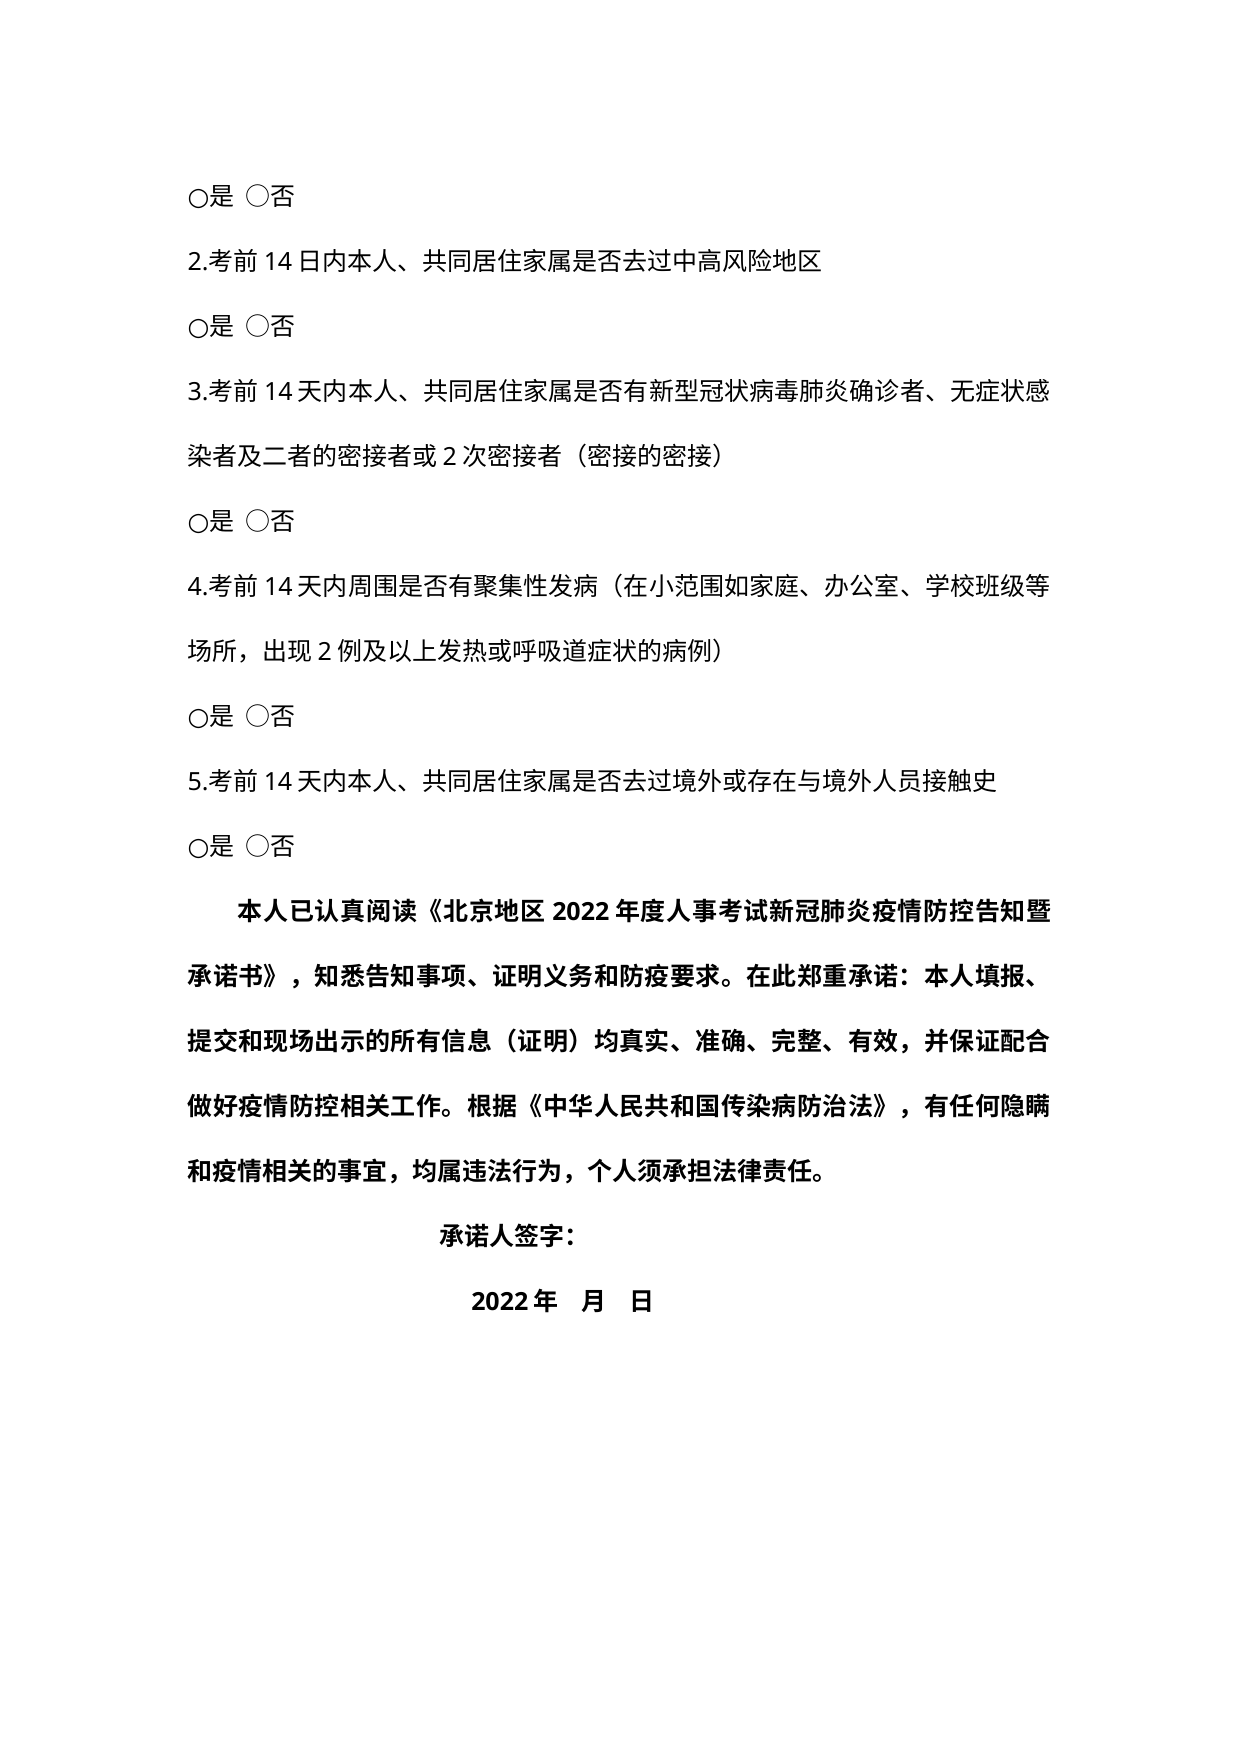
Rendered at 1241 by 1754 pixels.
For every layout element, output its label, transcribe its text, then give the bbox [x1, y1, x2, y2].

text 4.考前14天内周围是否有聚集性发病（在小范围如家庭、办公室、学校班级等场所，出现2例及以上发热或呼吸道症状的病例） [187, 552, 1053, 682]
text 3.考前14天内本人、共同居住家属是否有新型冠状病毒肺炎确诊者、无症状感染者及二者的密接者或2次密接者（密接的密接） [187, 357, 1053, 487]
text ○是 ○否 [187, 812, 1053, 877]
text 5.考前14天内本人、共同居住家属是否去过境外或存在与境外人员接触史 [187, 747, 1053, 812]
text 2.考前14日内本人、共同居住家属是否去过中高风险地区 [187, 227, 1053, 292]
text 承诺人签字： [187, 1202, 1053, 1267]
text 2022年 月 日 [187, 1267, 1053, 1332]
text ○是 ○否 [187, 487, 1053, 552]
text ○是 ○否 [187, 292, 1053, 357]
text ○是 ○否 [187, 162, 1053, 227]
text 本人已认真阅读《北京地区2022年度人事考试新冠肺炎疫情防控告知暨承诺书》，知悉告知事项、证明义务和防疫要求。在此郑重承诺：本人填报、提交和现场出示的所有信息（证明）均真实、准确、完整、有效，并保证配合做好疫情防控相关工作。根据《中华人民共和国传染病防治法》，有任何隐瞒和疫情相关的事宜，均属违法行为，个人须承担法律责任。 [187, 877, 1053, 1202]
text ○是 ○否 [187, 682, 1053, 747]
